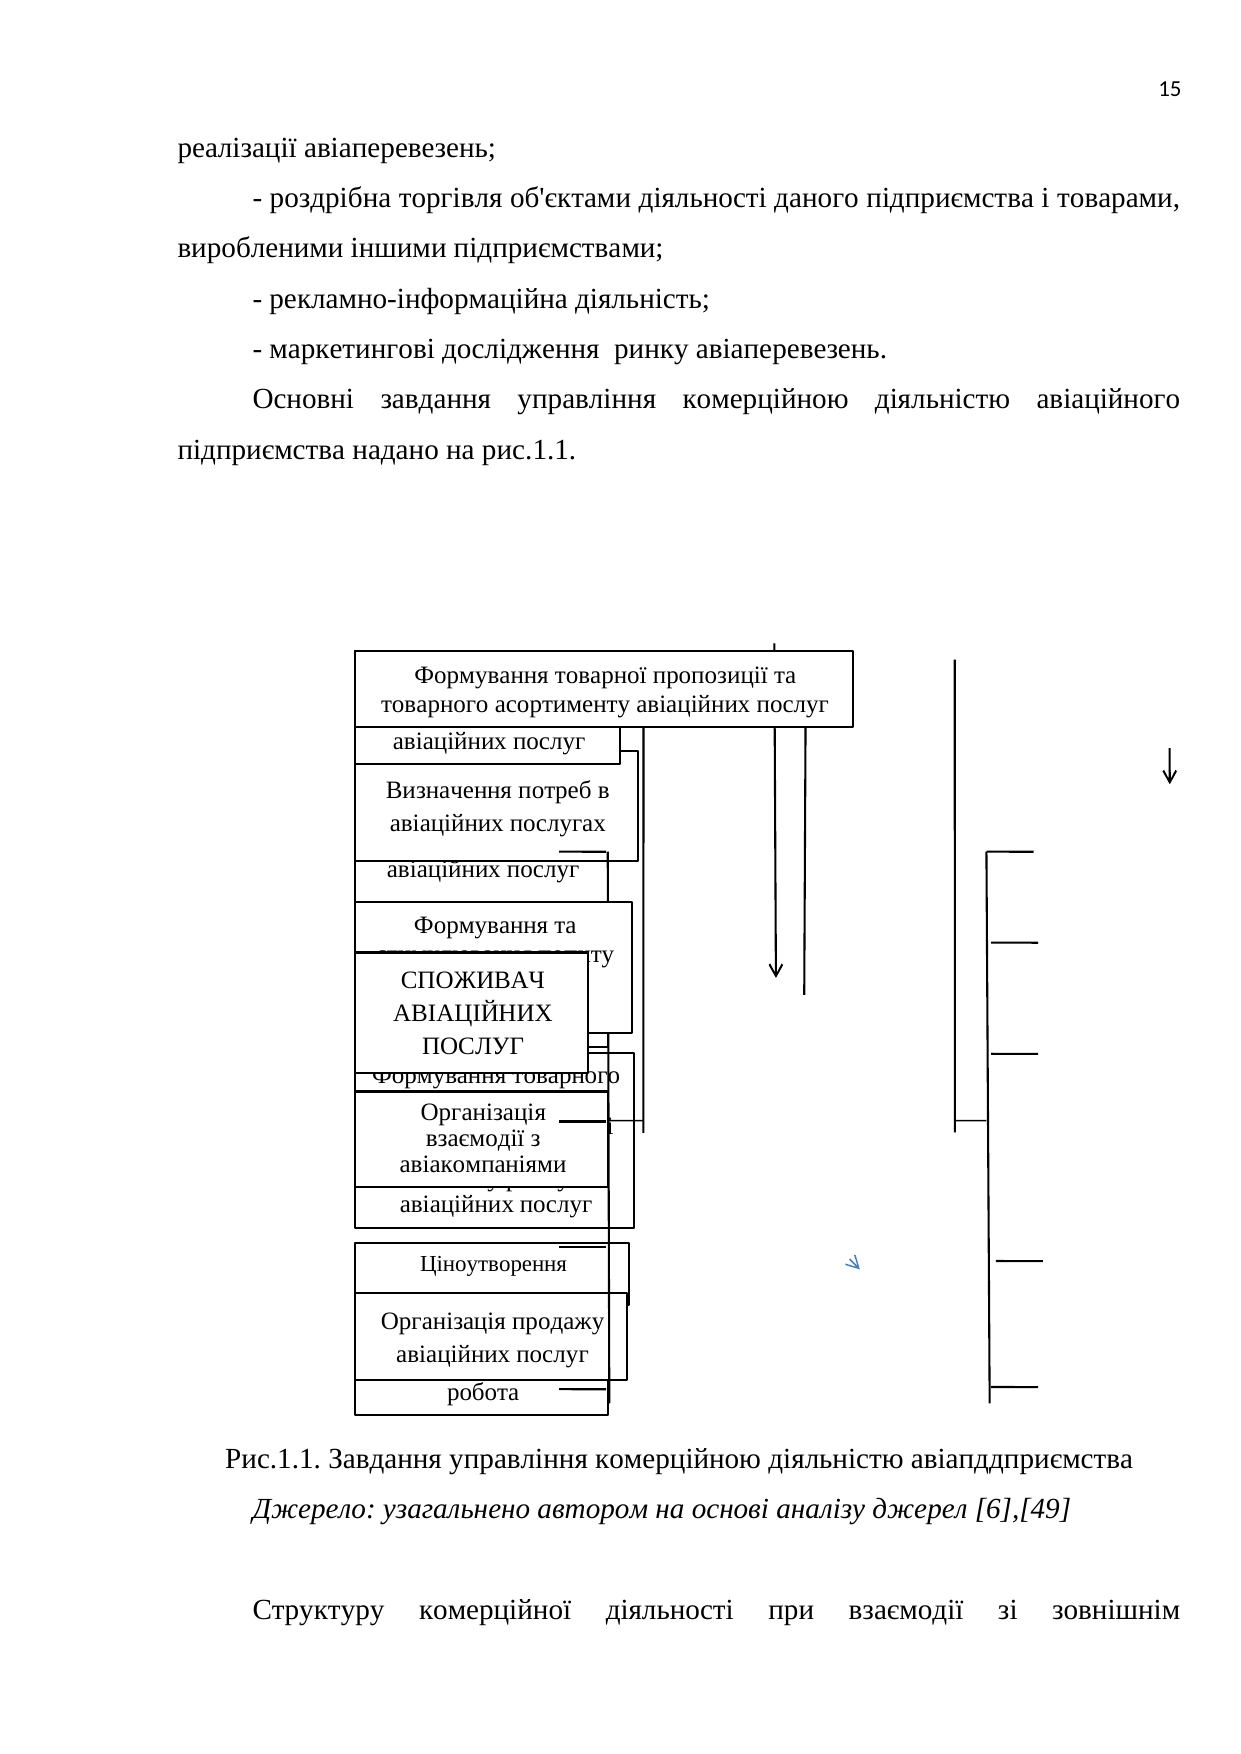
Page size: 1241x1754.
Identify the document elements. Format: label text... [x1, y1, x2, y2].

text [177, 1592, 1181, 1626]
text - рекламно-інформаційна діяльність; [177, 281, 1181, 314]
text - роздрібна торгівля об'єктами діяльності даного підприємства і товарами, виробленими іншими підприємствами; [177, 180, 1181, 264]
text Джерело: узагальнено автором на основі аналізу джерел [6],[49] [177, 1492, 1181, 1525]
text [177, 130, 1181, 163]
text - маркетингові дослідження ринку авіаперевезень. [177, 331, 1181, 365]
text Рис.1.1. Завдання управління комерційною діяльністю авіапддприємства [177, 532, 1181, 1475]
text Основні завдання управління комерційною діяльністю авіаційного підприємства надано на рис.1.1. [177, 381, 1181, 465]
